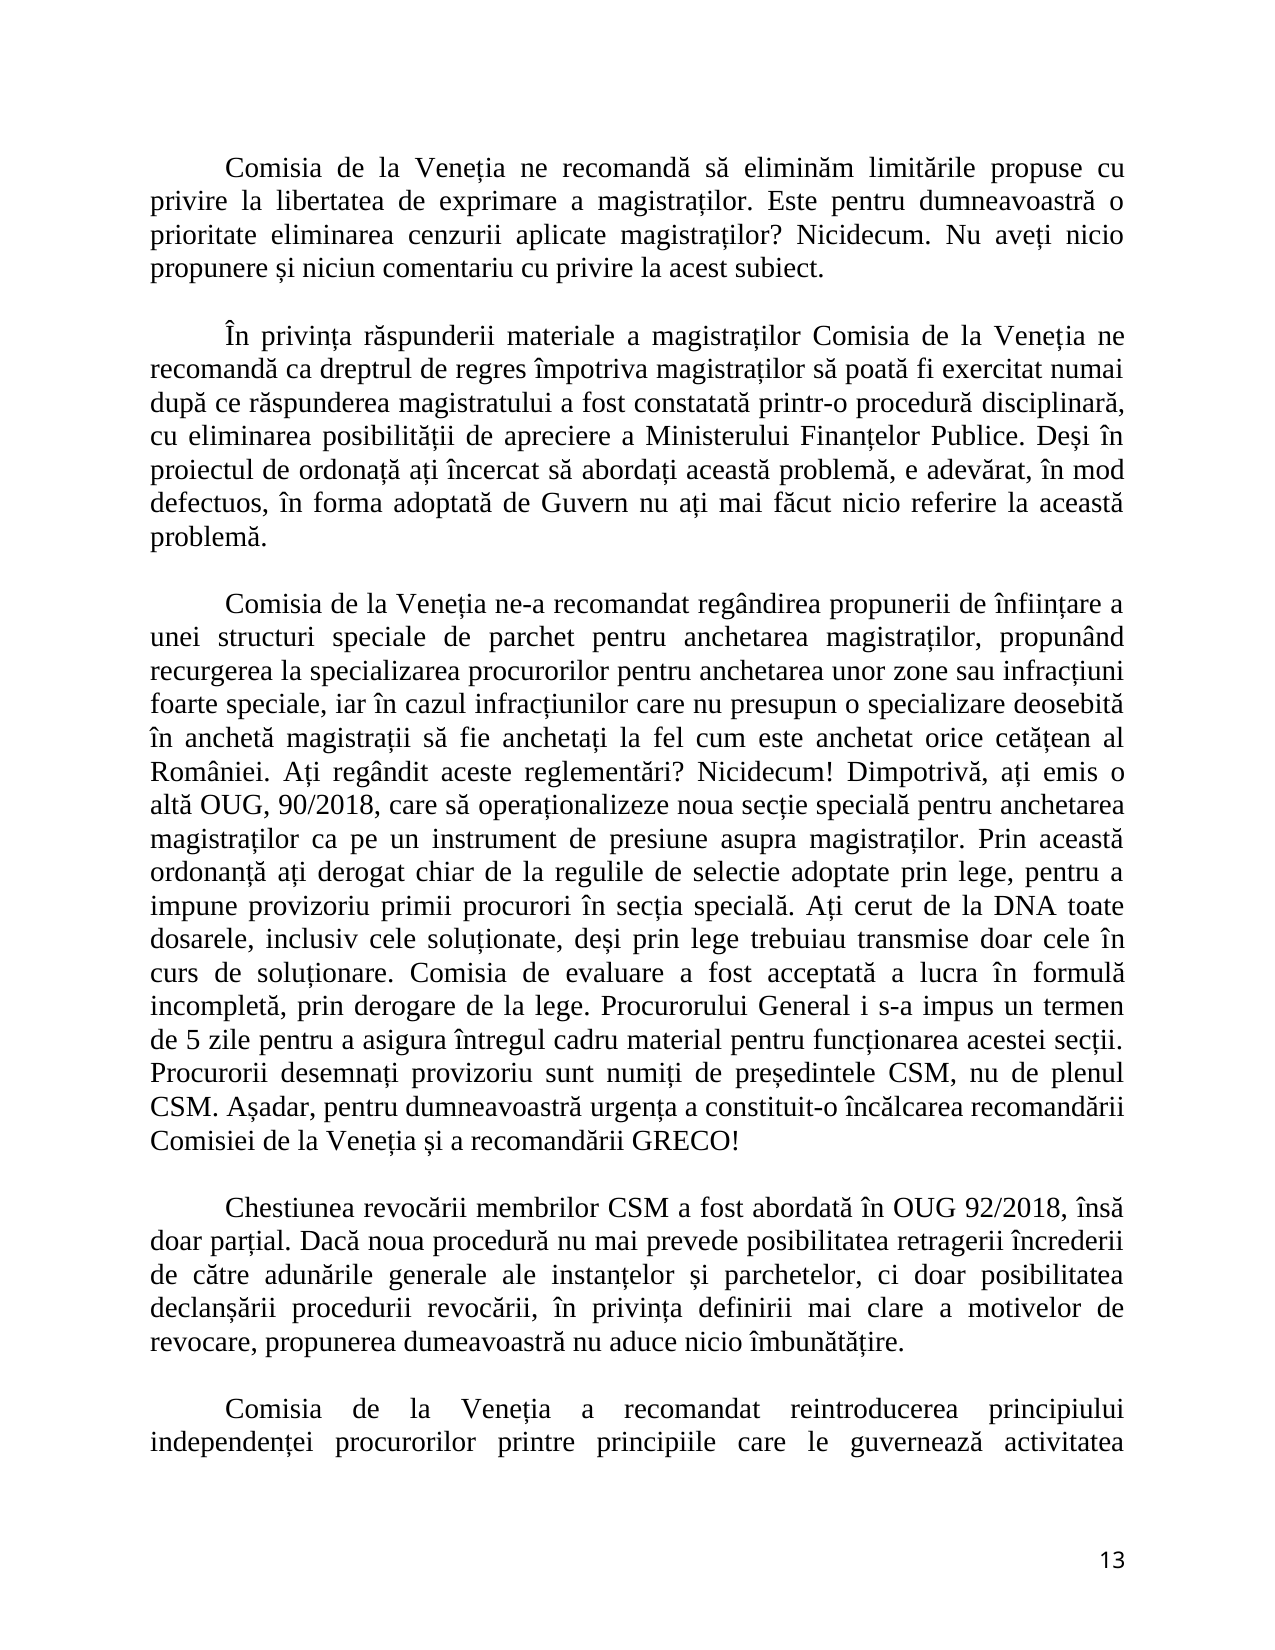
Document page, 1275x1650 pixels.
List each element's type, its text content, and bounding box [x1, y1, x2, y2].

text Chestiunea revocării membrilor CSM a fost abordată în OUG 92/2018, însă doar parțial. Dacă noua procedură nu mai prevede posibilitatea retragerii încrederii de către adunările generale ale instanțelor și parchetelor, ci doar posibilitatea declanșării procedurii revocării, în privința definirii mai clare a motivelor de revocare, propunerea dumeavoastră nu aduce nicio îmbunătățire. [150, 1190, 1125, 1357]
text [150, 1391, 1125, 1458]
text Comisia de la Veneția ne recomandă să eliminăm limitările propuse cu privire la libertatea de exprimare a magistraților. Este pentru dumneavoastră o prioritate eliminarea cenzurii aplicate magistraților? Nicidecum. Nu aveți nicio propunere și niciun comentariu cu privire la acest subiect. [150, 150, 1125, 284]
text Comisia de la Veneția ne-a recomandat regândirea propunerii de înființare a unei structuri speciale de parchet pentru anchetarea magistraților, propunând recurgerea la specializarea procurorilor pentru anchetarea unor zone sau infracțiuni foarte speciale, iar în cazul infracțiunilor care nu presupun o specializare deosebită în anchetă magistrații să fie anchetați la fel cum este anchetat orice cetățean al României. Ați regândit aceste reglementări? Nicidecum! Dimpotrivă, ați emis o altă OUG, 90/2018, care să operaționalizeze noua secție specială pentru anchetarea magistraților ca pe un instrument de presiune asupra magistraților. Prin această ordonanță ați derogat chiar de la regulile de selectie adoptate prin lege, pentru a impune provizoriu primii procurori în secția specială. Ați cerut de la DNA toate dosarele, inclusiv cele soluționate, deși prin lege trebuiau transmise doar cele în curs de soluționare. Comisia de evaluare a fost acceptată a lucra în formulă incompletă, prin derogare de la lege. Procurorului General i s-a impus un termen de 5 zile pentru a asigura întregul cadru material pentru funcționarea acestei secții. Procurorii desemnați provizoriu sunt numiți de președintele CSM, nu de plenul CSM. Așadar, pentru dumneavoastră urgența a constituit-o încălcarea recomandării Comisiei de la Veneția și a recomandării GRECO! [150, 586, 1125, 1156]
text În privința răspunderii materiale a magistraților Comisia de la Veneția ne recomandă ca dreptrul de regres împotriva magistraților să poată fi exercitat numai după ce răspunderea magistratului a fost constatată printr-o procedură disciplinară, cu eliminarea posibilității de apreciere a Ministerului Finanțelor Publice. Deși în proiectul de ordonață ați încercat să abordați această problemă, e adevărat, în mod defectuos, în forma adoptată de Guvern nu ați mai făcut nicio referire la această problemă. [150, 318, 1125, 552]
